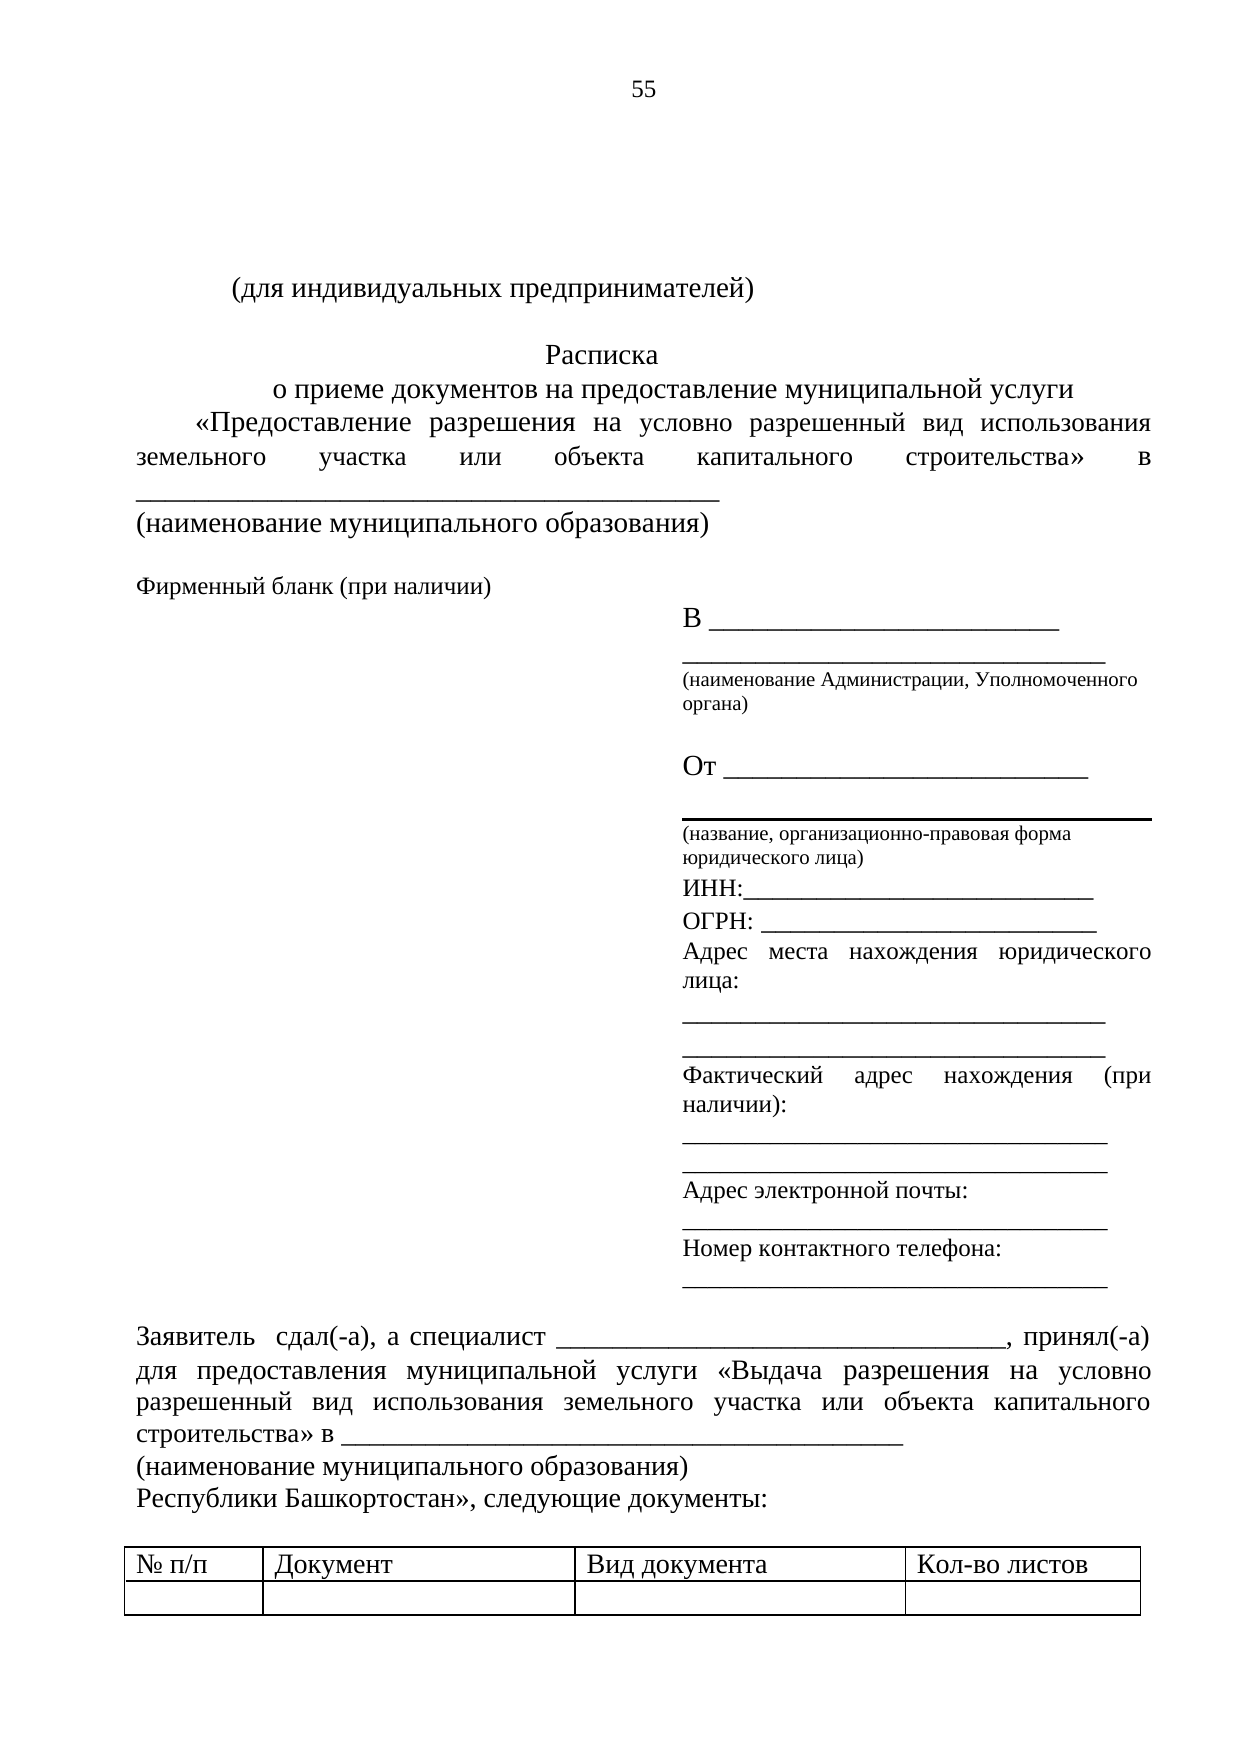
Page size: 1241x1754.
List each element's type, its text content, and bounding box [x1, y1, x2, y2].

text __________________________________ [682, 1262, 1152, 1291]
text __________________________________ __________________________________ [682, 1118, 1152, 1176]
text Фактический адрес нахождения (при наличии): [682, 1061, 1152, 1118]
text (название, организационно-правовая форма юридического лица) [682, 821, 1152, 869]
table_cell [576, 1582, 905, 1614]
text _____________________________ [682, 633, 1152, 667]
text (наименование муниципального образования) [136, 505, 1152, 539]
text От _________________________ [682, 748, 1152, 782]
text Адрес места нахождения юридического лица: [682, 936, 1152, 993]
text ОГРН: _______________________ [682, 902, 1152, 936]
text Расписка [136, 337, 1152, 371]
text ИНН:________________________ [682, 869, 1152, 902]
text «Предоставление разрешения на условно разрешенный вид использования земельного участка или объекта капитального строительства» в ________________________________________ [136, 404, 1152, 505]
table_header Вид документа [576, 1548, 905, 1580]
table_header Кол-во листов [906, 1548, 1140, 1580]
table_header Документ [264, 1548, 574, 1580]
text Заявитель сдал(-а), а специалист ________________________________, принял(-a) для предоставления муниципальной услуги «Выдача разрешения на условно разрешенный вид использования земельного участка или объекта капитального строительства» в ________________________________________ [136, 1319, 1152, 1449]
text Адрес электронной почты: [682, 1176, 1152, 1204]
text Республики Башкортостан», следующие документы: [136, 1481, 1152, 1514]
text (для индивидуальных предпринимателей) [136, 270, 1152, 304]
text _____________________________ _____________________________ [682, 993, 1152, 1061]
text В ________________________ [682, 600, 1152, 633]
text Фирменный бланк (при наличии) [136, 571, 1152, 600]
table_cell [125, 1581, 262, 1614]
table_header № п/п [125, 1548, 262, 1580]
text Номер контактного телефона: [682, 1233, 1152, 1262]
text __________________________________ [682, 1204, 1152, 1233]
text о приеме документов на предоставление муниципальной услуги [136, 371, 1152, 404]
text (наименование муниципального образования) [136, 1449, 1152, 1481]
table_cell [906, 1582, 1140, 1614]
table_cell [264, 1582, 574, 1614]
text (наименование Администрации, Уполномоченного органа) [682, 667, 1152, 715]
